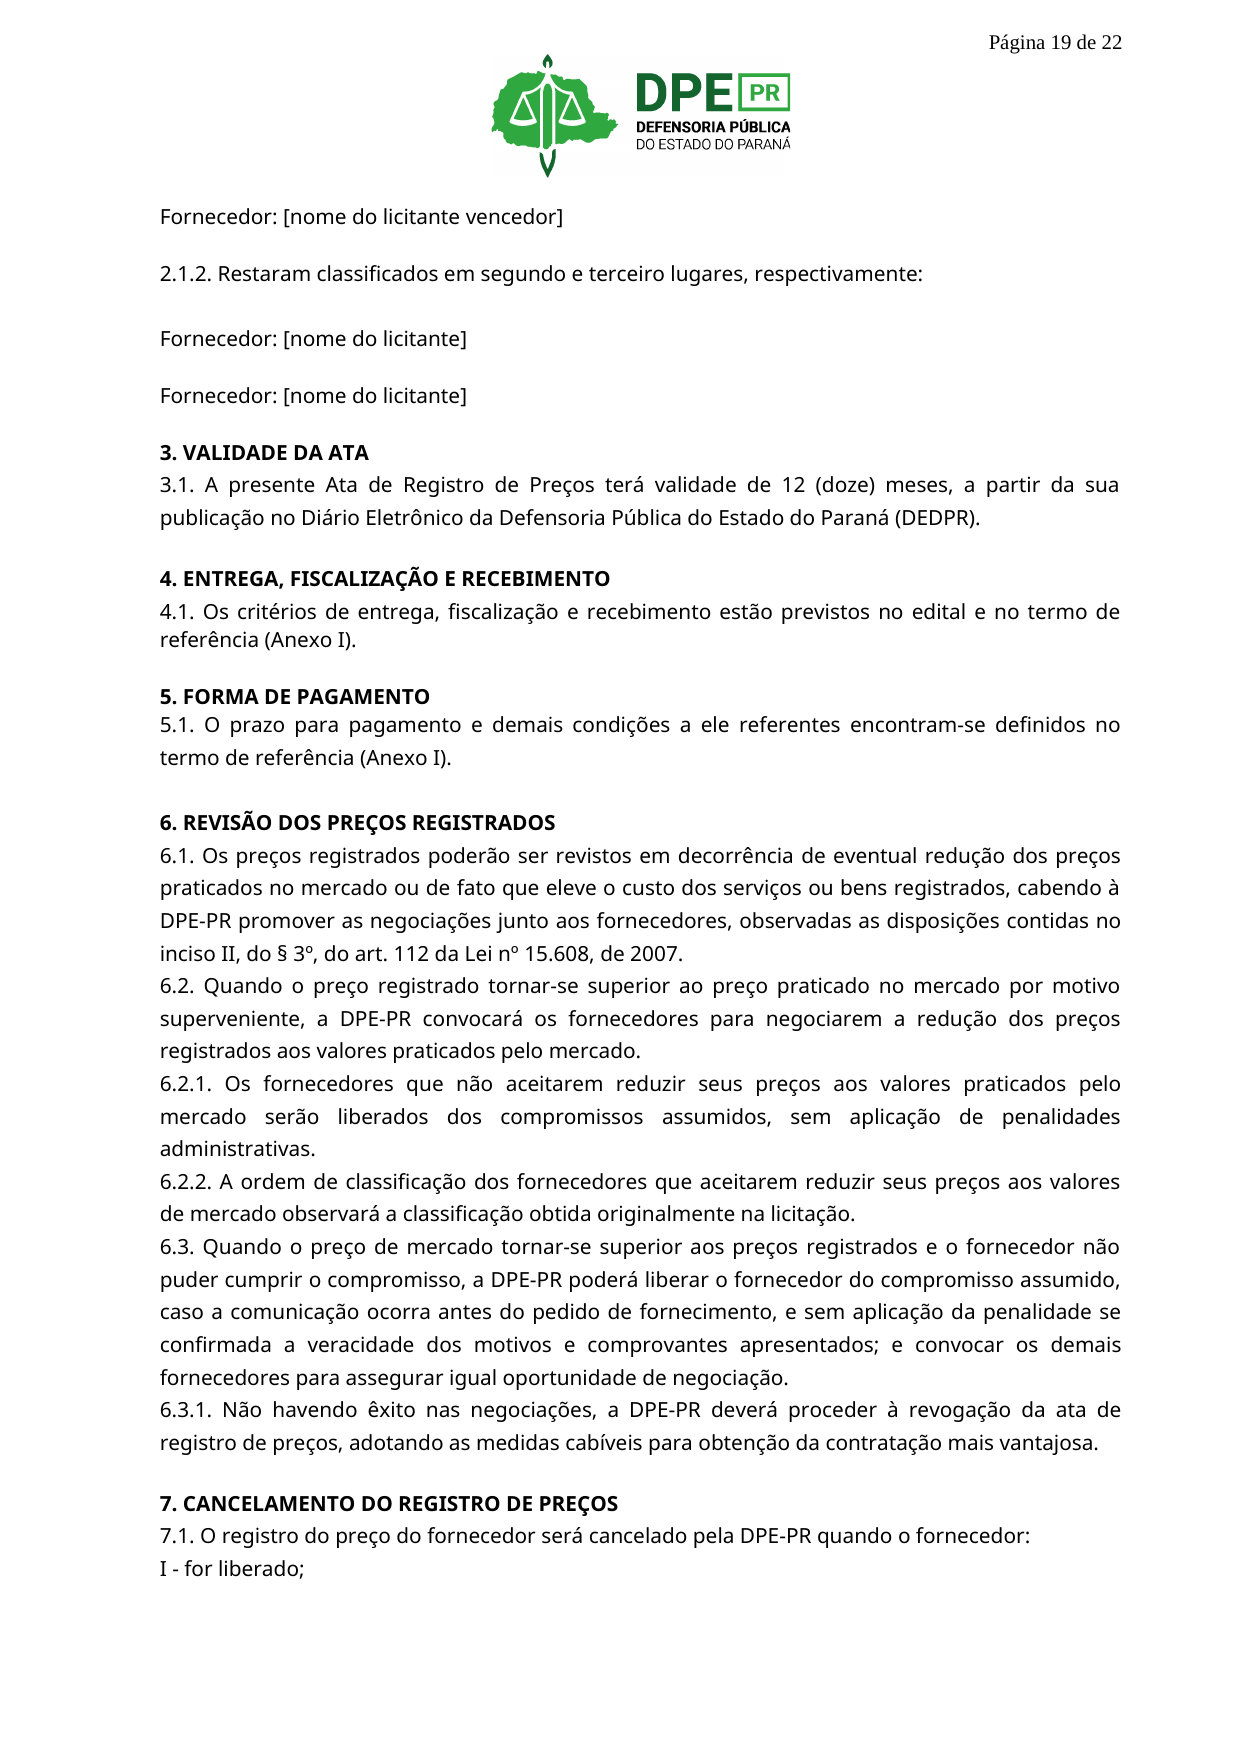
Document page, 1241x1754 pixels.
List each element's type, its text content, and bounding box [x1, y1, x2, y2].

text 6.1. Os preços registrados poderão ser revistos em decorrência de eventual redução dos preços praticados no mercado ou de fato que eleve o custo dos serviços ou bens registrados, cabendo à DPE-PR promover as negociações junto aos fornecedores, observadas as disposições contidas no inciso II, do § 3º, do art. 112 da Lei nº 15.608, de 2007. [159, 841, 1122, 967]
text 6.3. Quando o preço de mercado tornar-se superior aos preços registrados e o fornecedor não puder cumprir o compromisso, a DPE-PR poderá liberar o fornecedor do compromisso assumido, caso a comunicação ocorra antes do pedido de fornecimento, e sem aplicação da penalidade se confirmada a veracidade dos motivos e comprovantes apresentados; e convocar os demais fornecedores para assegurar igual oportunidade de negociação. [159, 1232, 1122, 1391]
text 6.2. Quando o preço registrado tornar-se superior ao preço praticado no mercado por motivo superveniente, a DPE-PR convocará os fornecedores para negociarem a redução dos preços registrados aos valores praticados pelo mercado. [159, 971, 1122, 1065]
text 2.1.2. Restaram classificados em segundo e terceiro lugares, respectivamente: [159, 259, 1122, 287]
text 5. FORMA DE PAGAMENTO [159, 682, 1122, 711]
text 6. REVISÃO DOS PREÇOS REGISTRADOS [159, 808, 1122, 837]
text 3. VALIDADE DA ATA [159, 438, 1122, 466]
text 5.1. O prazo para pagamento e demais condições a ele referentes encontram-se definidos no termo de referência (Anexo I). [159, 711, 1122, 772]
text 4.1. Os critérios de entrega, fiscalização e recebimento estão previstos no edital e no termo de referência (Anexo I). [159, 597, 1122, 654]
text Fornecedor: [nome do licitante] [159, 324, 1122, 353]
text 4. ENTREGA, FISCALIZAÇÃO E RECEBIMENTO [159, 564, 1122, 593]
text 3.1. A presente Ata de Registro de Preços terá validade de 12 (doze) meses, a partir da sua publicação no Diário Eletrônico da Defensoria Pública do Estado do Paraná (DEDPR). [159, 471, 1122, 532]
text I - for liberado; [159, 1554, 1122, 1582]
text 6.3.1. Não havendo êxito nas negociações, a DPE-PR deverá proceder à revogação da ata de registro de preços, adotando as medidas cabíveis para obtenção da contratação mais vantajosa. [159, 1395, 1122, 1456]
text 6.2.1. Os fornecedores que não aceitarem reduzir seus preços aos valores praticados pelo mercado serão liberados dos compromissos assumidos, sem aplicação de penalidades administrativas. [159, 1069, 1122, 1163]
text 7.1. O registro do preço do fornecedor será cancelado pela DPE-PR quando o fornecedor: [159, 1521, 1122, 1550]
text 6.2.2. A ordem de classificação dos fornecedores que aceitarem reduzir seus preços aos valores de mercado observará a classificação obtida originalmente na licitação. [159, 1167, 1122, 1228]
text 7. CANCELAMENTO DO REGISTRO DE PREÇOS [159, 1489, 1122, 1517]
text Fornecedor: [nome do licitante] [159, 381, 1122, 409]
text Fornecedor: [nome do licitante vencedor] [159, 202, 1122, 231]
picture [491, 54, 790, 178]
